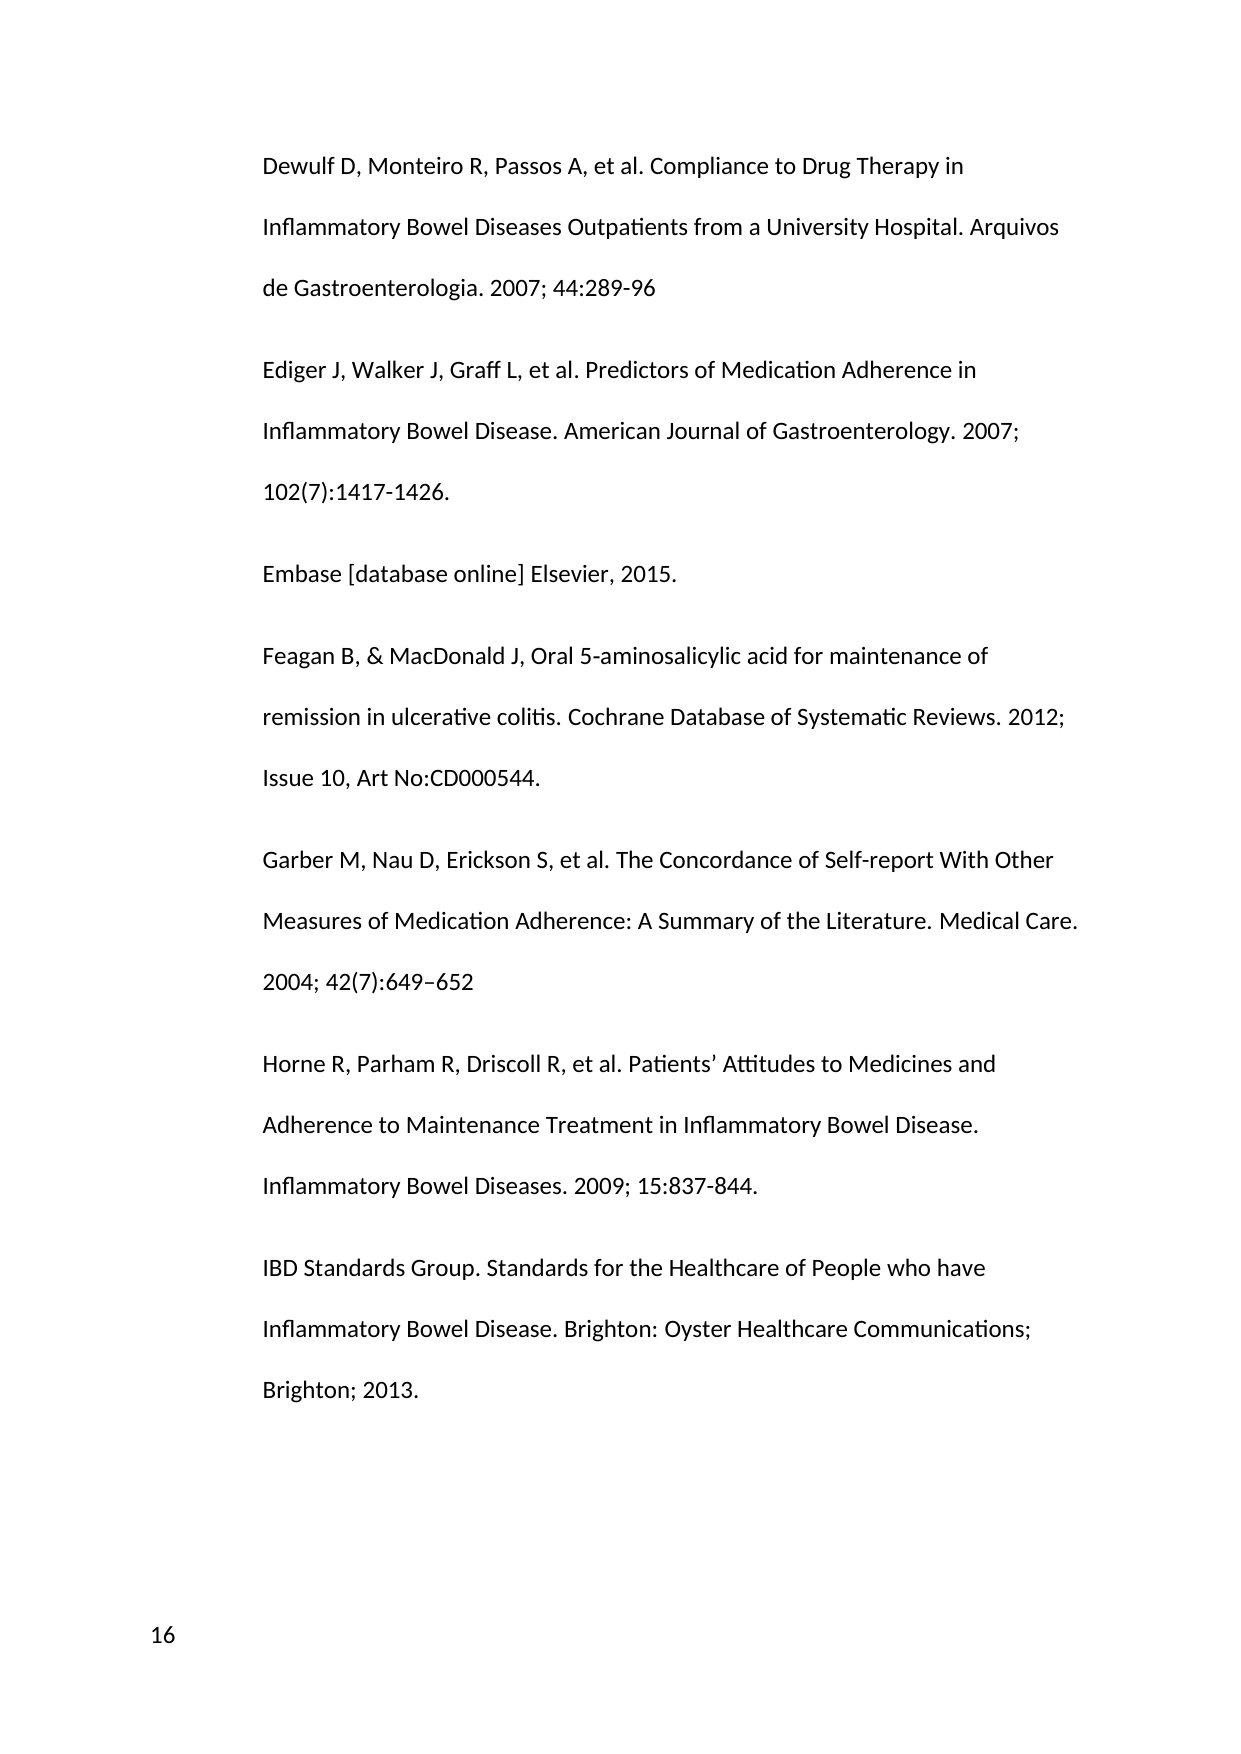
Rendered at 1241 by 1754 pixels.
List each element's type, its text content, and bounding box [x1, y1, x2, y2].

text Ediger J, Walker J, Graff L, et al. Predictors of Medication Adherence in Inflammatory Bowel Disease. American Journal of Gastroenterology. 2007; 102(7):1417-1426. [262, 354, 1090, 507]
text Horne R, Parham R, Driscoll R, et al. Patients’ Attitudes to Medicines and Adherence to Maintenance Treatment in Inflammatory Bowel Disease. Inflammatory Bowel Diseases. 2009; 15:837-844. [262, 1048, 1090, 1200]
text IBD Standards Group. Standards for the Healthcare of People who have Inflammatory Bowel Disease. Brighton: Oyster Healthcare Communications; Brighton; 2013. [262, 1252, 1090, 1404]
text Embase [database online] Elsevier, 2015. [262, 558, 1090, 588]
text Feagan B, & MacDonald J, Oral 5‐aminosalicylic acid for maintenance of remission in ulcerative colitis. Cochrane Database of Systematic Reviews. 2012; Issue 10, Art No:CD000544. [262, 640, 1090, 792]
text Dewulf D, Monteiro R, Passos A, et al. Compliance to Drug Therapy in Inflammatory Bowel Diseases Outpatients from a University Hospital. Arquivos de Gastroenterologia. 2007; 44:289-96 [262, 150, 1090, 303]
text Garber M, Nau D, Erickson S, et al. The Concordance of Self-report With Other Measures of Medication Adherence: A Summary of the Literature. Medical Care. 2004; 42(7):649–652 [262, 844, 1090, 996]
